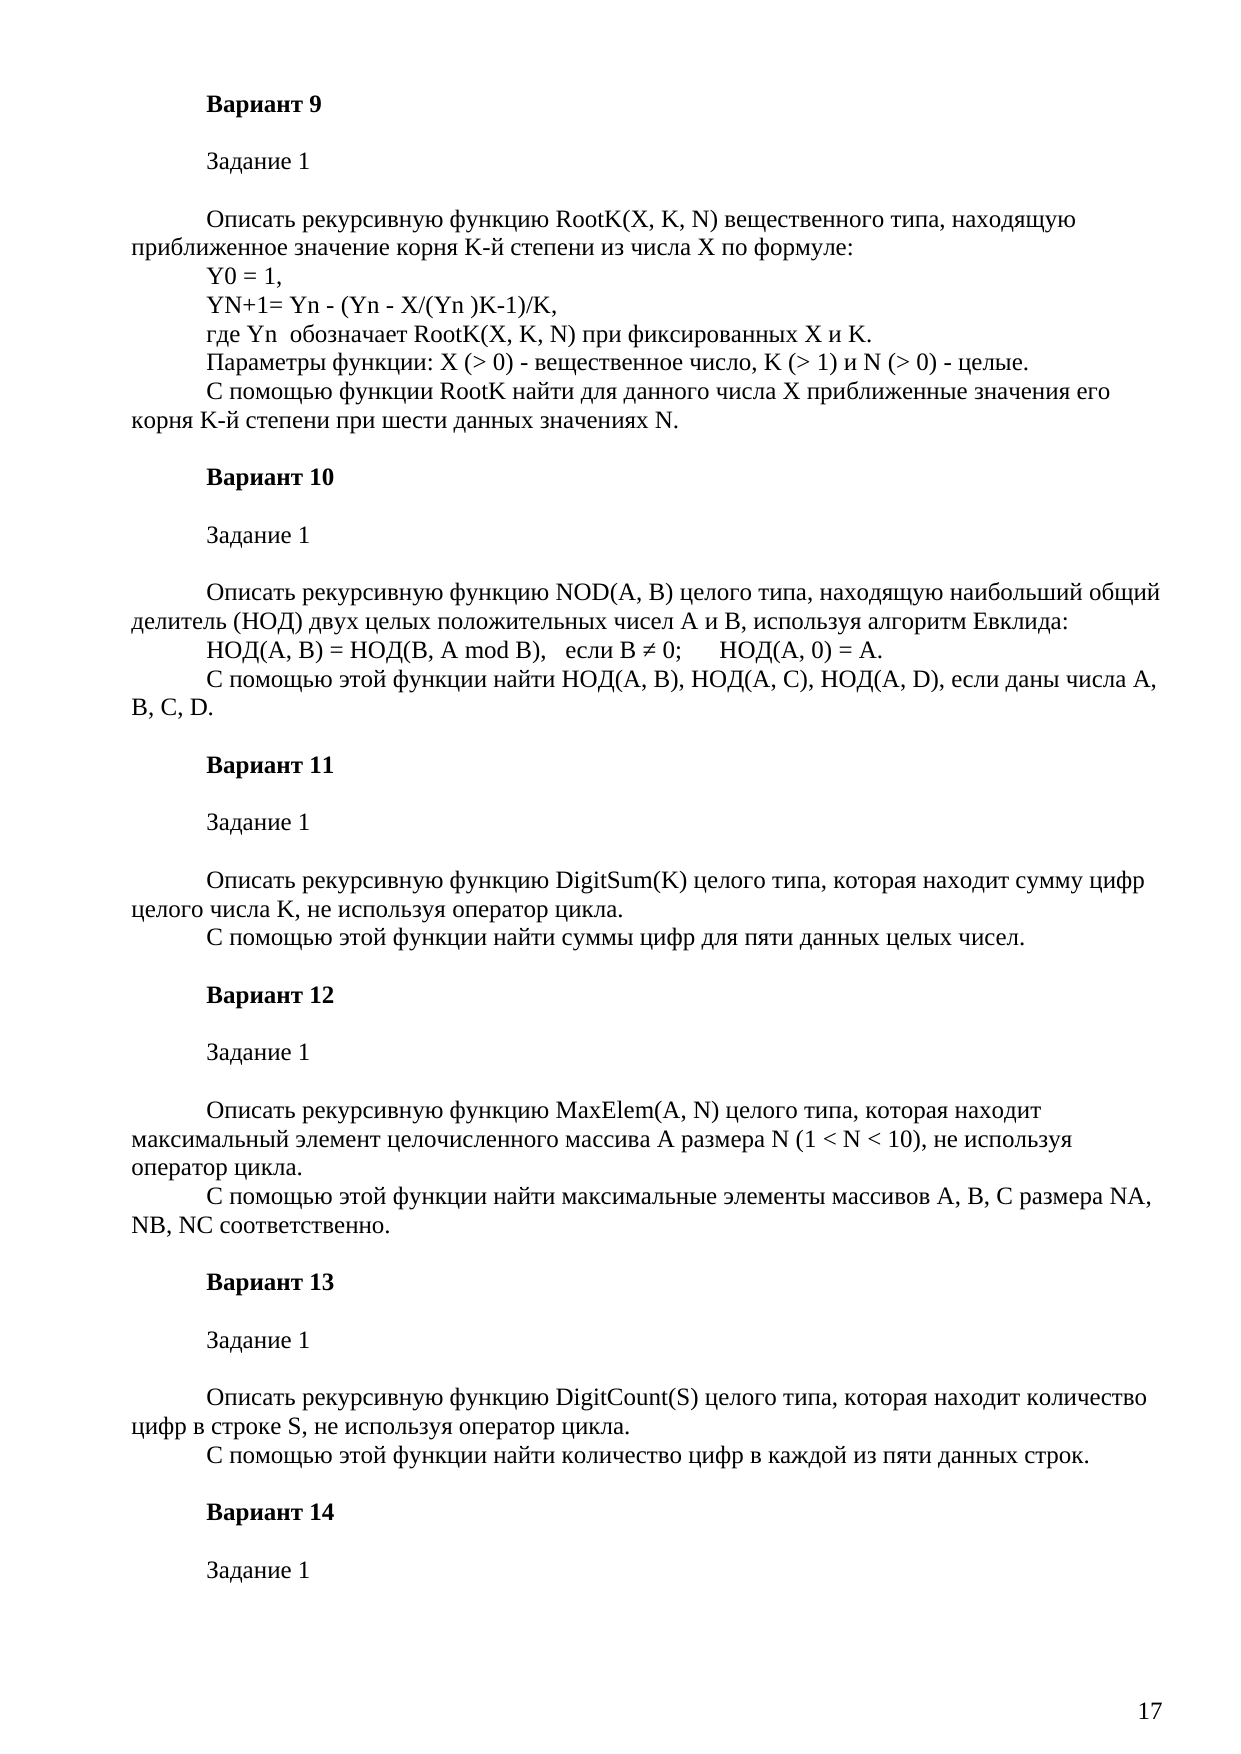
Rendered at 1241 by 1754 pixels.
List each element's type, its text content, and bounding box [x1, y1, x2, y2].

text Описать рекурсивную функцию DigitCount(S) целого типа, которая находит количество цифр в строке S, не используя оператор цикла. [131, 1382, 1162, 1440]
text Описать рекурсивную функцию DigitSum(K) целого типа, которая находит сумму цифр целого числа K, не используя оператор цикла. [131, 865, 1162, 922]
text Параметры функции: X (> 0) - вещественное число, K (> 1) и N (> 0) - целые. [131, 347, 1162, 376]
text Задание 1 [131, 1325, 1162, 1354]
text Вариант 13 [131, 1267, 1162, 1296]
text С помощью этой функции найти суммы цифр для пяти данных целых чисел. [131, 922, 1162, 951]
text Задание 1 [131, 146, 1162, 175]
text С помощью этой функции найти количество цифр в каждой из пяти данных строк. [131, 1440, 1162, 1469]
text С помощью этой функции найти максимальные элементы массивов А, B, C размера NA, NB, NC соответственно. [131, 1181, 1162, 1239]
text Описать рекурсивную функцию RootK(X, K, N) вещественного типа, находящую приближенное значение корня K-й степени из числа X по формуле: [131, 204, 1162, 261]
text НОД(А, B) = НОД(В, A mod B), если B ≠ 0; НОД(А, 0) = A. [131, 635, 1162, 664]
text Вариант 11 [131, 750, 1162, 779]
text YN+1= Yn - (Yn - X/(Yn )K-1)/K, [131, 290, 1162, 319]
text Вариант 14 [131, 1497, 1162, 1526]
text Вариант 12 [131, 980, 1162, 1009]
text Задание 1 [131, 1555, 1162, 1584]
text Задание 1 [131, 520, 1162, 549]
text С помощью этой функции найти НОД(А, B), НОД(А, C), НОД(А, D), если даны числа А, B, C, D. [131, 664, 1162, 721]
text Описать рекурсивную функцию МахЕlem(А, N) целого типа, которая находит максимальный элемент целочисленного массива А размера N (1 < N < 10), не используя оператор цикла. [131, 1095, 1162, 1181]
text С помощью функции RootK найти для данного числа X приближенные значения его корня K-й степени при шести данных значениях N. [131, 376, 1162, 434]
text Вариант 9 [131, 89, 1162, 117]
text Y0 = 1, [131, 261, 1162, 290]
text Описать рекурсивную функцию NOD(A, B) целого типа, находящую наибольший общий делитель (НОД) двух целых положительных чисел А и B, используя алгоритм Евклида: [131, 577, 1162, 635]
text Задание 1 [131, 807, 1162, 836]
text Задание 1 [131, 1037, 1162, 1066]
text где Yn обозначает RootK(X, K, N) при фиксированных X и K. [131, 319, 1162, 347]
text Вариант 10 [131, 462, 1162, 491]
